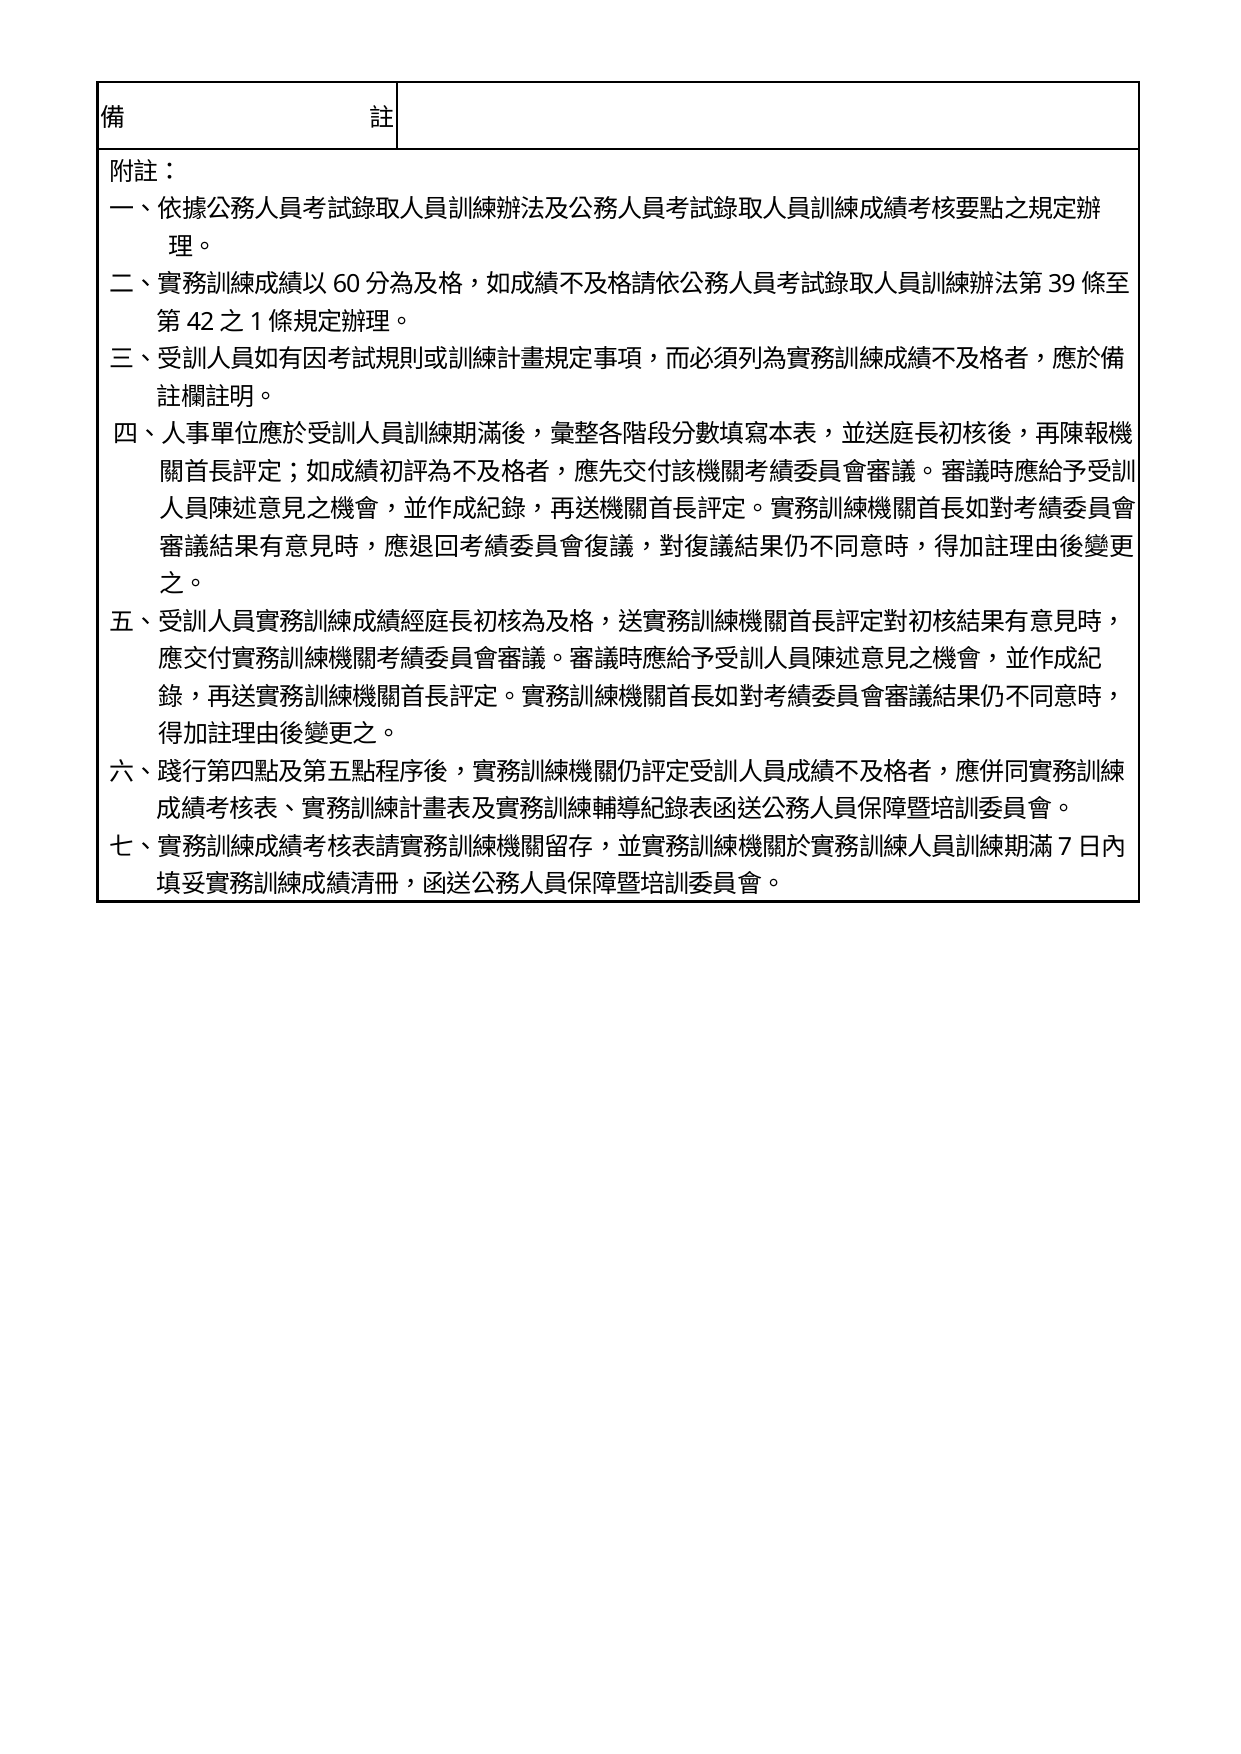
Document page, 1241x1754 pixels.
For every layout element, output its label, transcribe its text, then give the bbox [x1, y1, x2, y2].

table_cell 附註： 一、依據公務人員考試錄取人員訓練辦法及公務人員考試錄取人員訓練成績考核要點之規定辦理。 二、實務訓練成績以60分為及格，如成績不及格請依公務人員考試錄取人員訓練辦法第39條至第42之1條規定辦理。 三、受訓人員如有因考試規則或訓練計畫規定事項，而必須列為實務訓練成績不及格者，應於備註欄註明。 四、人事單位應於受訓人員訓練期滿後，彙整各階段分數填寫本表，並送庭長初核後，再陳報機關首長評定；如成績初評為不及格者，應先交付該機關考績委員會審議。審議時應給予受訓人員陳述意見之機會，並作成紀錄，再送機關首長評定。實務訓練機關首長如對考績委員會審議結果有意見時，應退回考績委員會復議，對復議結果仍不同意時，得加註理由後變更之。 五、受訓人員實務訓練成績經庭長初核為及格，送實務訓練機關首長評定對初核結果有意見時，應交付實務訓練機關考績委員會審議。審議時應給予受訓人員陳述意見之機會，並作成紀錄，再送實務訓練機關首長評定。實務訓練機關首長如對考績委員會審議結果仍不同意時，得加註理由後變更之。 六、踐行第四點及第五點程序後，實務訓練機關仍評定受訓人員成績不及格者，應併同實務訓練成績考核表、實務訓練計畫表及實務訓練輔導紀錄表函送公務人員保障暨培訓委員會。 七、實務訓練成績考核表請實務訓練機關留存，並實務訓練機關於實務訓練人員訓練期滿7日內填妥實務訓練成績清冊，函送公務人員保障暨培訓委員會。 [99, 150, 1138, 900]
table_cell 備註 [99, 83, 396, 148]
table_cell [398, 83, 1138, 148]
